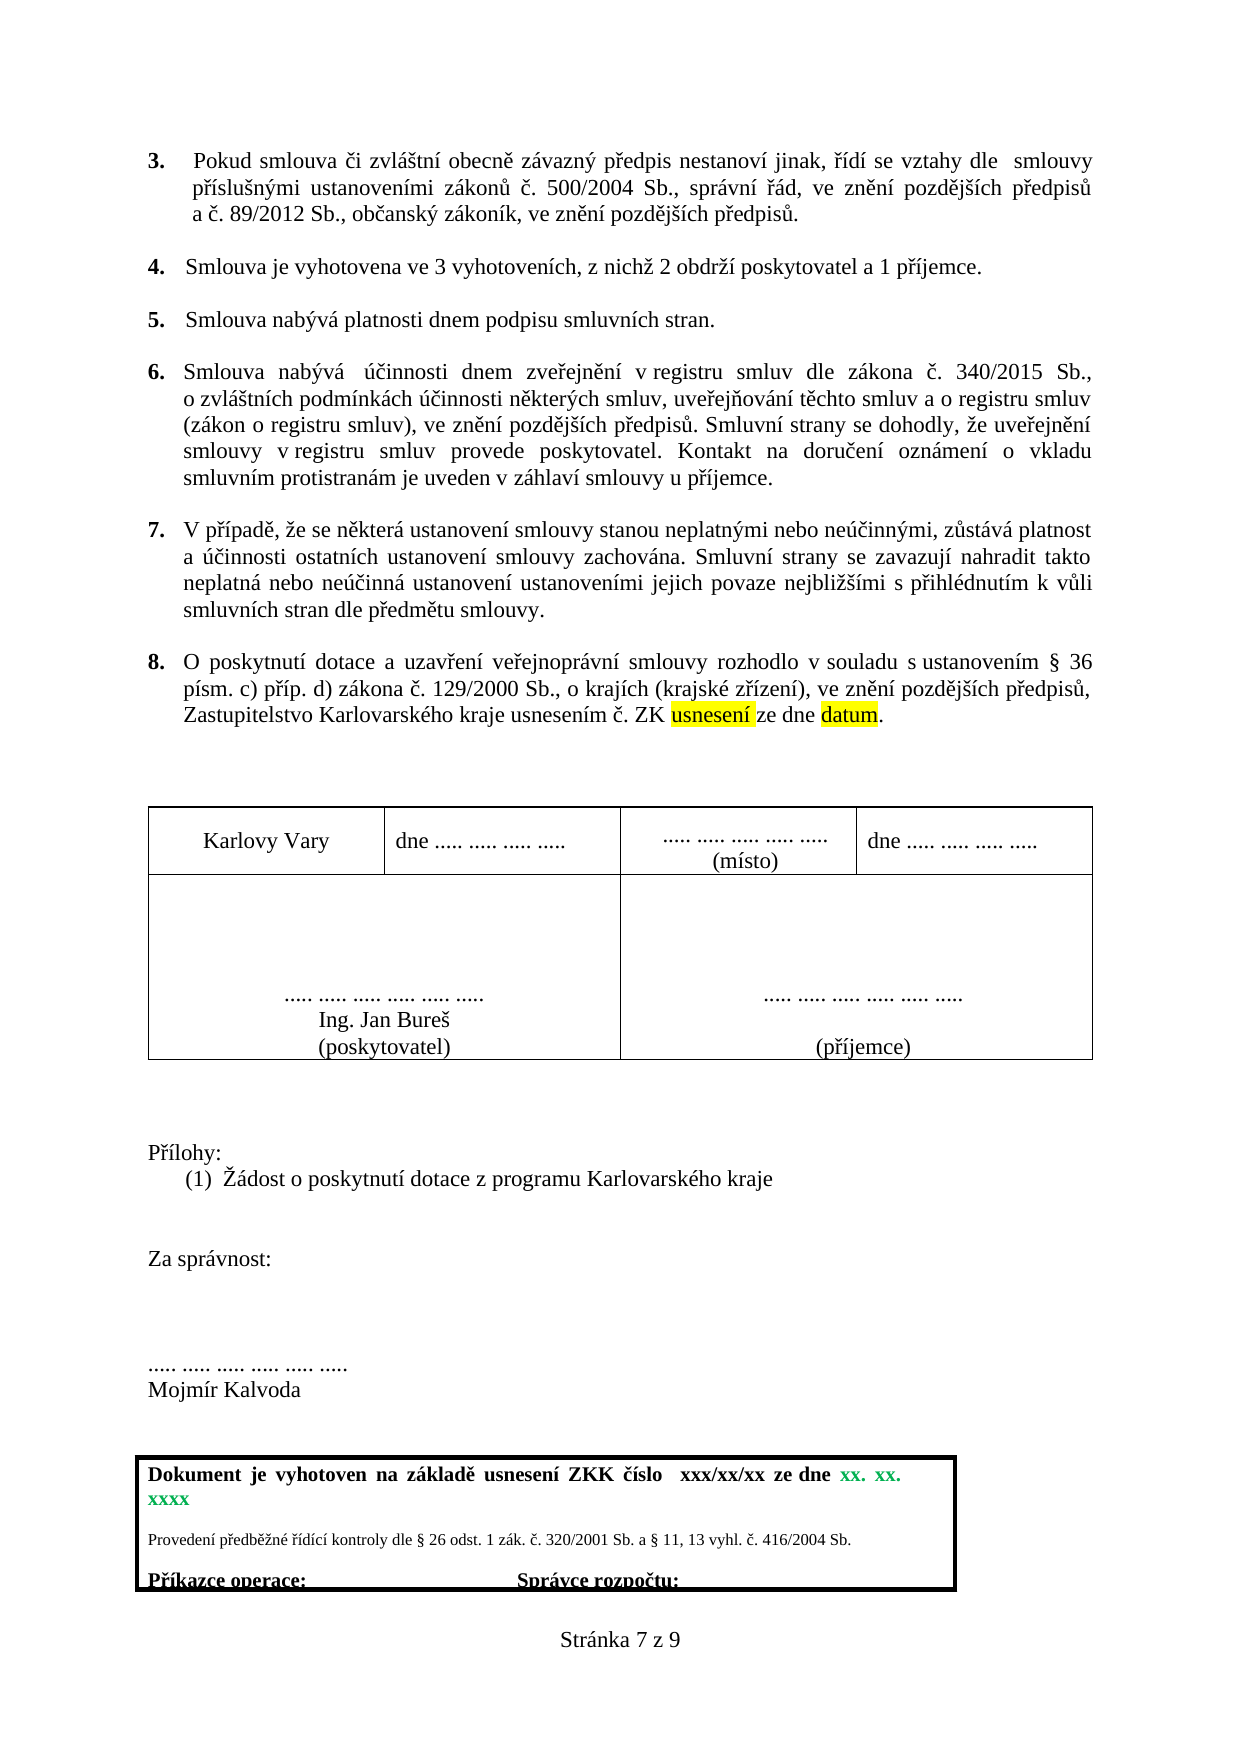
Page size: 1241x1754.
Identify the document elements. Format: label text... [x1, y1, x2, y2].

list Pokud smlouva či zvláštní obecně závazný předpis nestanoví jinak, řídí se vztahy dle smlouvy příslušnými ustanoveními zákonů č. 500/2004 Sb., správní řád, ve znění pozdějších předpisů a č. 89/2012 Sb., občanský zákoník, ve znění pozdějších předpisů. [148, 148, 1093, 227]
text ..... ..... ..... ..... ..... ..... [148, 1350, 1093, 1376]
list Smlouva nabývá platnosti dnem podpisu smluvních stran. [148, 306, 1093, 332]
table_cell ..... ..... ..... ..... ..... ..... (příjemce) [621, 875, 1092, 1059]
list V případě, že se některá ustanovení smlouvy stanou neplatnými nebo neúčinnými, zůstává platnost a účinnosti ostatních ustanovení smlouvy zachována. Smluvní strany se zavazují nahradit takto neplatná nebo neúčinná ustanovení ustanoveními jejich povaze nejbližšími s přihlédnutím k vůli smluvních stran dle předmětu smlouvy. [148, 517, 1093, 622]
text Přílohy: [148, 1139, 1093, 1166]
table_header dne ..... ..... ..... ..... [385, 808, 620, 873]
list Smlouva nabývá účinnosti dnem zveřejnění v registru smluv dle zákona č. 340/2015 Sb., o zvláštních podmínkách účinnosti některých smluv, uveřejňování těchto smluv a o registru smluv (zákon o registru smluv), ve znění pozdějších předpisů. Smluvní strany se dohodly, že uveřejnění smlouvy v registru smluv provede poskytovatel. Kontakt na doručení oznámení o vkladu smluvním protistranám je uveden v záhlaví smlouvy u příjemce. [148, 358, 1093, 490]
table_cell ..... ..... ..... ..... ..... ..... Ing. Jan Bureš (poskytovatel) [149, 875, 620, 1059]
text Provedení předběžné řídící kontroly dle § 26 odst. 1 zák. č. 320/2001 Sb. a § 11, 13 vyhl. č. 416/2004 Sb. [139, 1523, 953, 1549]
table_header ..... ..... ..... ..... ..... (místo) [621, 808, 856, 873]
list Smlouva je vyhotovena ve 3 vyhotoveních, z nichž 2 obdrží poskytovatel a 1 příjemce. [148, 253, 1093, 279]
text Mojmír Kalvoda [148, 1376, 1093, 1403]
table_header dne ..... ..... ..... ..... [857, 808, 1092, 873]
list Žádost o poskytnutí dotace z programu Karlovarského kraje [185, 1166, 1093, 1192]
text Za správnost: [148, 1244, 1093, 1271]
text Dokument je vyhotoven na základě usnesení ZKK číslo xxx/xx/xx ze dne xx. xx. xxxx [139, 1460, 953, 1510]
list O poskytnutí dotace a uzavření veřejnoprávní smlouvy rozhodlo v souladu s ustanovením § 36 písm. c) příp. d) zákona č. 129/2000 Sb., o krajích (krajské zřízení), ve znění pozdějších předpisů, Zastupitelstvo Karlovarského kraje usnesením č. ZK usnesení ze dne datum. [148, 648, 1093, 727]
table_header Karlovy Vary [149, 808, 384, 873]
text Příkazce operace: Správce rozpočtu: [139, 1561, 953, 1587]
